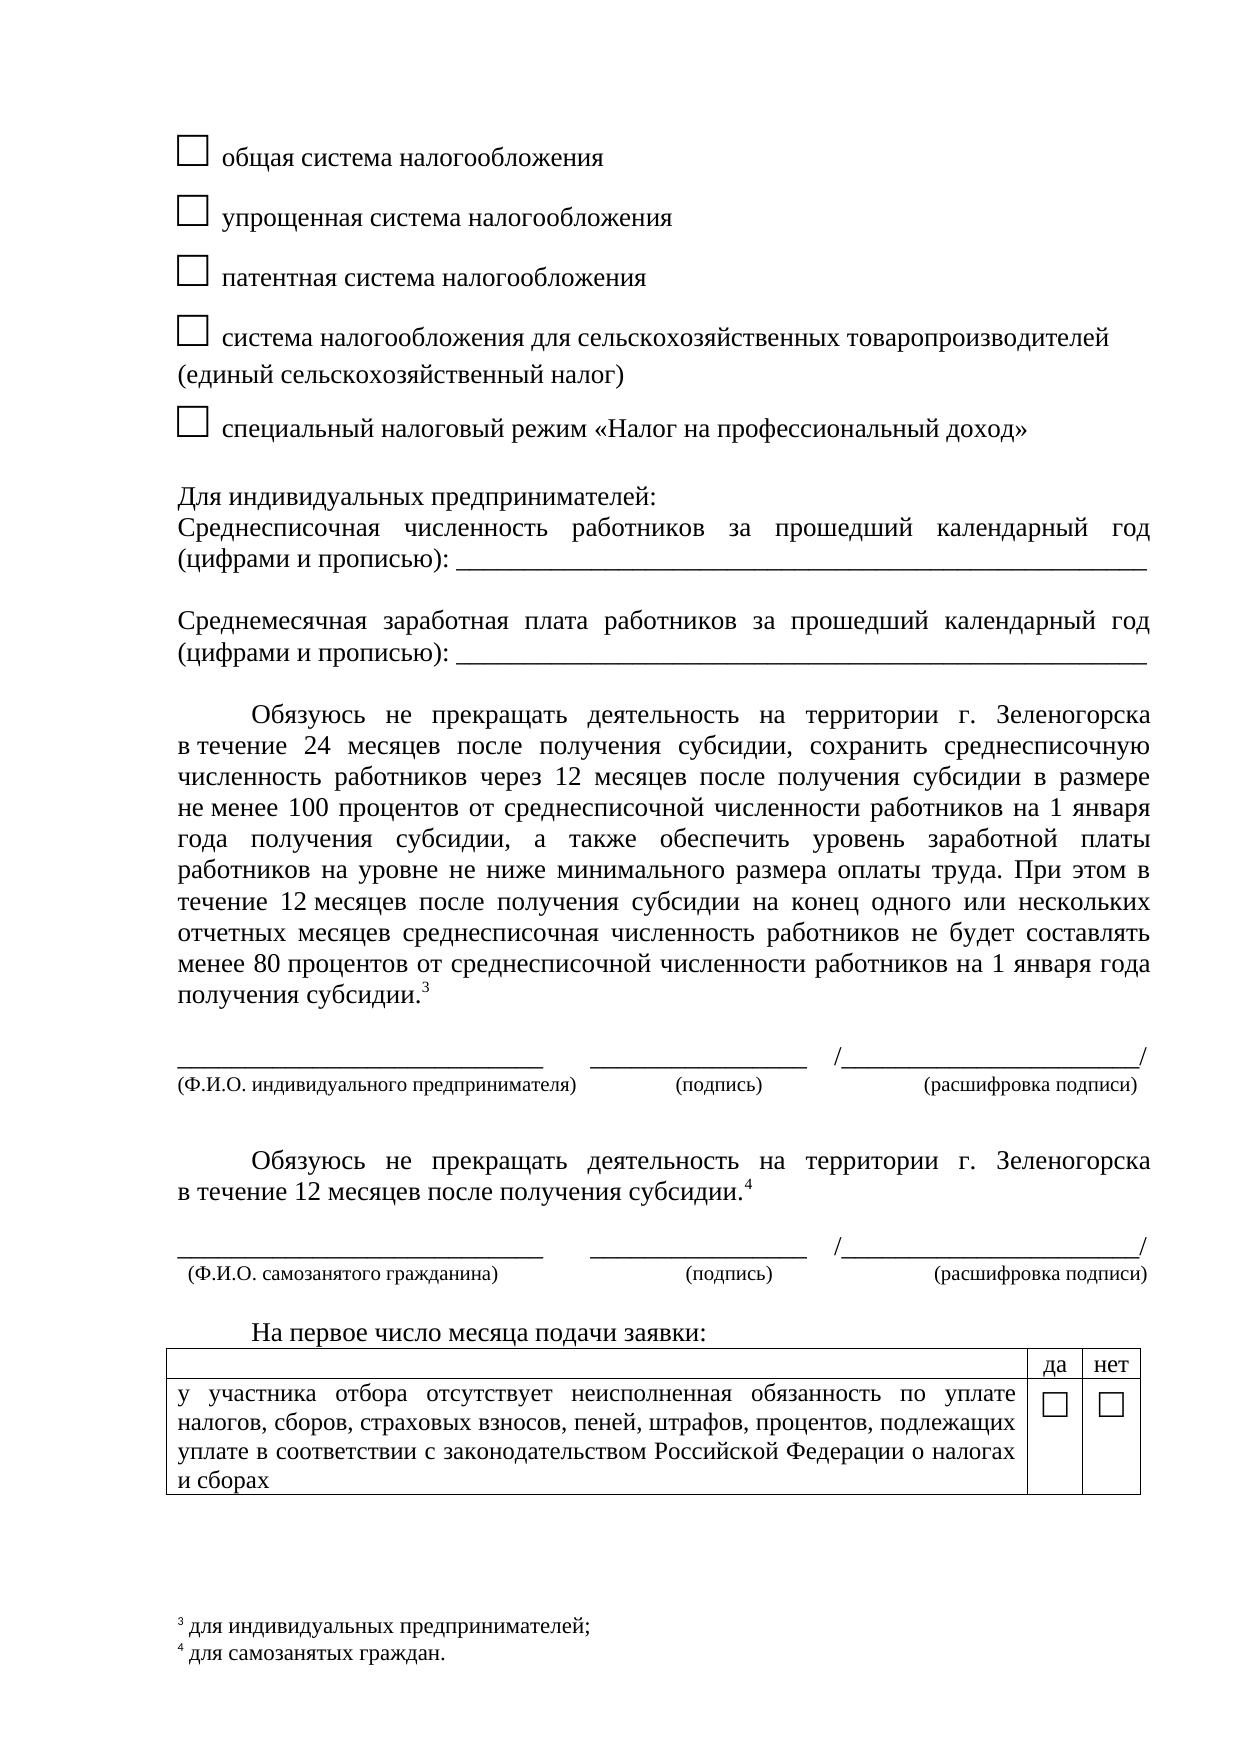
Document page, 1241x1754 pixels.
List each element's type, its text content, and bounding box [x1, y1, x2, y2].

text □ патентная система налогообложения [177, 238, 1152, 298]
text (Ф.И.О. самозанятого гражданина) (подпись) (расшифровка подписи) [177, 1261, 1152, 1285]
table_header [167, 1349, 1027, 1377]
text (Ф.И.О. индивидуального предпринимателя) (подпись) (расшифровка подписи) [177, 1072, 1152, 1096]
text Среднесписочная численность работников за прошедший календарный год (цифрами и прописью): ___________________________________________________ [177, 511, 1152, 573]
text ___________________________ ________________ /______________________/ [177, 1041, 1152, 1072]
table_cell □ [1083, 1379, 1140, 1493]
text □ общая система налогообложения [177, 118, 1152, 178]
text На первое число месяца подачи заявки: [177, 1317, 1152, 1348]
text Для индивидуальных предпринимателей: [177, 480, 1152, 511]
table_cell у участника отбора отсутствует неисполненная обязанность по уплате налогов, сборов, страховых взносов, пеней, штрафов, процентов, подлежащих уплате в соответствии с законодательством Российской Федерации о налогах и сборах [167, 1379, 1027, 1493]
text Среднемесячная заработная плата работников за прошедший календарный год (цифрами и прописью): ___________________________________________________ [177, 604, 1152, 667]
text □ система налогообложения для сельскохозяйственных товаропроизводителей (единый сельскохозяйственный налог) [177, 298, 1152, 389]
text Обязуюсь не прекращать деятельность на территории г. Зеленогорска в течение 12 месяцев после получения субсидии. [177, 1144, 1152, 1206]
table_header нет [1083, 1349, 1140, 1377]
table_header да [1028, 1349, 1082, 1377]
text □ специальный налоговый режим «Налог на профессиональный доход» [177, 389, 1152, 449]
text ___________________________ ________________ /______________________/ [177, 1230, 1152, 1261]
table_cell □ [1028, 1379, 1082, 1493]
text □ упрощенная система налогообложения [177, 178, 1152, 238]
text Обязуюсь не прекращать деятельность на территории г. Зеленогорска в течение 24 месяцев после получения субсидии, сохранить среднесписочную численность работников через 12 месяцев после получения субсидии в размере не менее 100 процентов от среднесписочной численности работников на 1 января года получения субсидии, а также обеспечить уровень заработной платы работников на уровне не ниже минимального размера оплаты труда. При этом в течение 12 месяцев после получения субсидии на конец одного или нескольких отчетных месяцев среднесписочная численность работников не будет составлять менее 80 процентов от среднесписочной численности работников на 1 января года получения субсидии. [177, 698, 1152, 1009]
